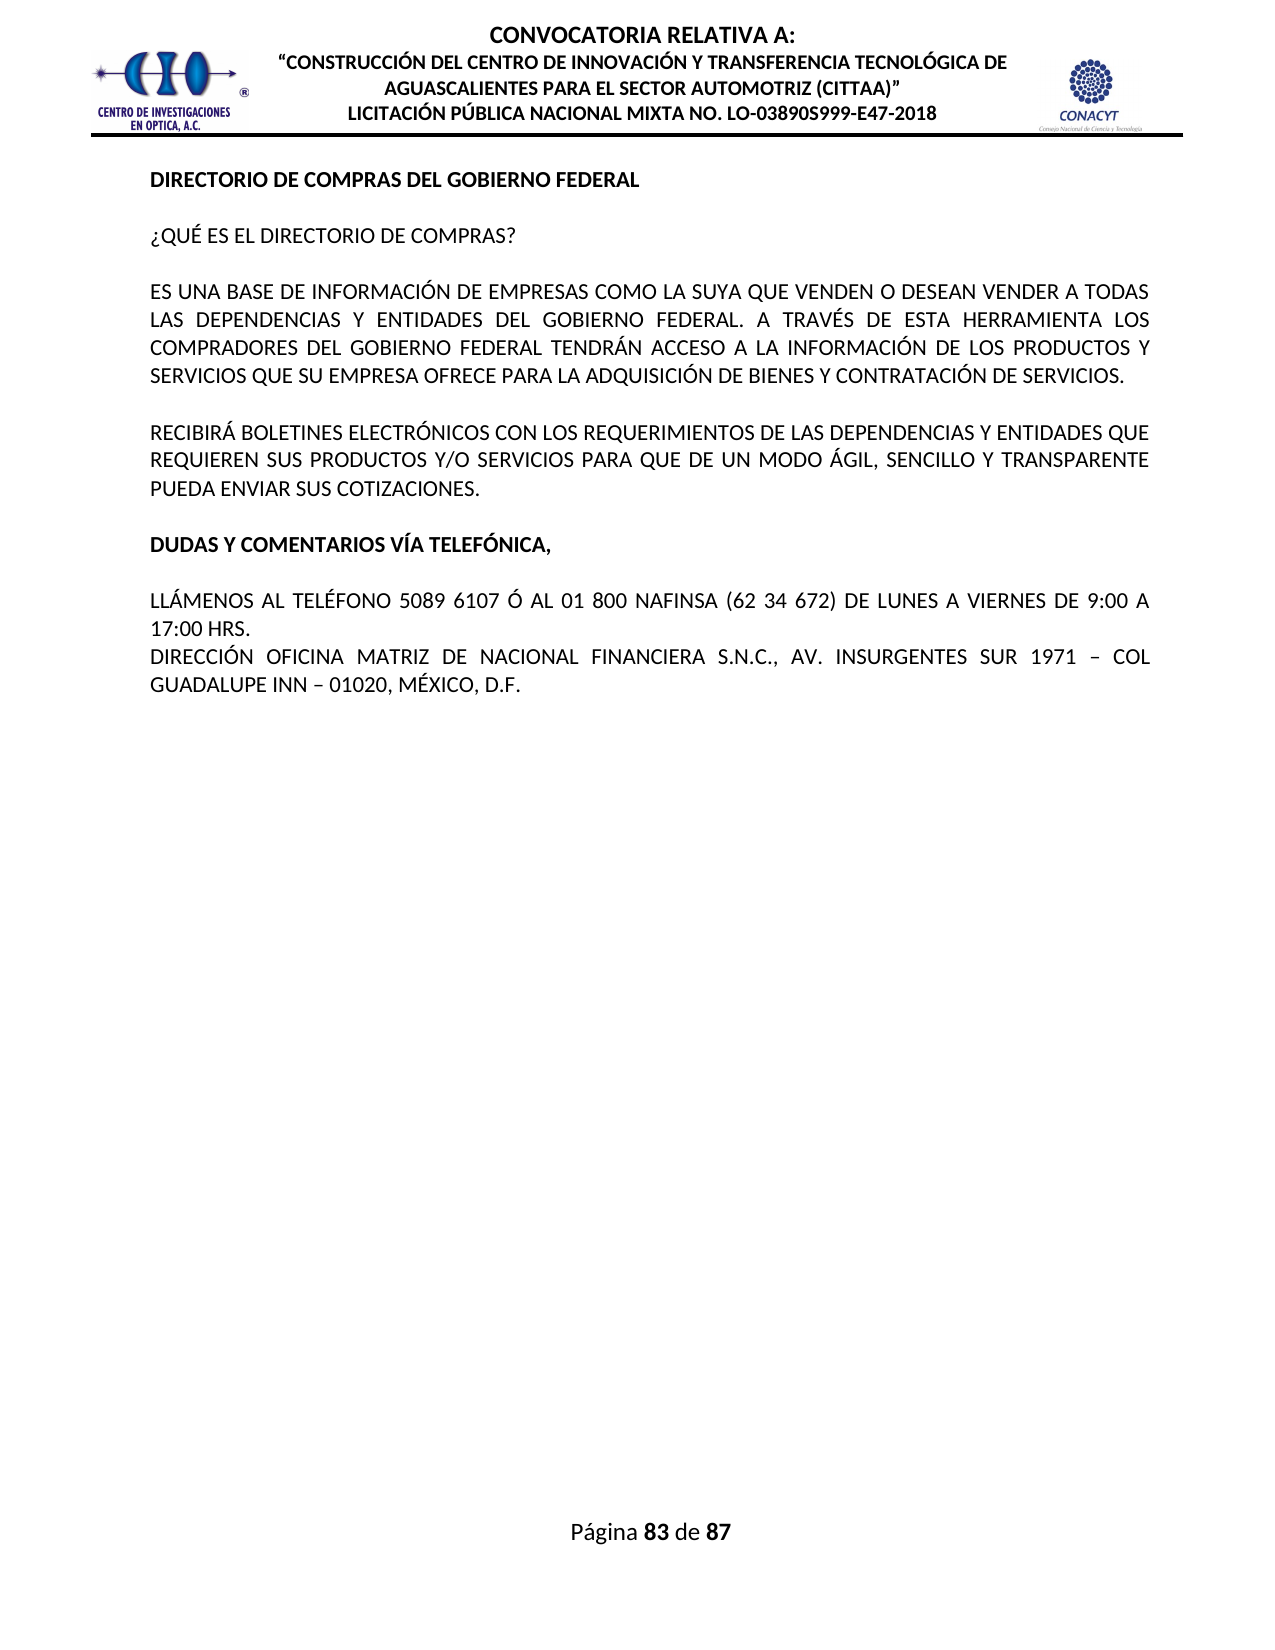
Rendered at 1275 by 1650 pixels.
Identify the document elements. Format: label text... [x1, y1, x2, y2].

text DUDAS Y COMENTARIOS VÍA TELEFÓNICA, [150, 530, 1152, 558]
text RECIBIRÁ BOLETINES ELECTRÓNICOS CON LOS REQUERIMIENTOS DE LAS DEPENDENCIAS Y ENTIDADES QUE REQUIEREN SUS PRODUCTOS Y/O SERVICIOS PARA QUE DE UN MODO ÁGIL, SENCILLO Y TRANSPARENTE PUEDA ENVIAR SUS COTIZACIONES. [150, 418, 1152, 502]
picture [1036, 59, 1143, 132]
text ES UNA BASE DE INFORMACIÓN DE EMPRESAS COMO LA SUYA QUE VENDEN O DESEAN VENDER A TODAS LAS DEPENDENCIAS Y ENTIDADES DEL GOBIERNO FEDERAL. A TRAVÉS DE ESTA HERRAMIENTA LOS COMPRADORES DEL GOBIERNO FEDERAL TENDRÁN ACCESO A LA INFORMACIÓN DE LOS PRODUCTOS Y SERVICIOS QUE SU EMPRESA OFRECE PARA LA ADQUISICIÓN DE BIENES Y CONTRATACIÓN DE SERVICIOS. [150, 277, 1152, 389]
text ¿QUÉ ES EL DIRECTORIO DE COMPRAS? [150, 221, 1152, 249]
text LLÁMENOS AL TELÉFONO 5089 6107 Ó AL 01 800 NAFINSA (62 34 672) DE LUNES A VIERNES DE 9:00 A 17:00 HRS. [150, 586, 1152, 642]
picture [91, 50, 249, 132]
text DIRECCIÓN OFICINA MATRIZ DE NACIONAL FINANCIERA S.N.C., AV. INSURGENTES SUR 1971 – COL GUADALUPE INN – 01020, MÉXICO, D.F. [150, 642, 1152, 698]
text DIRECTORIO DE COMPRAS DEL GOBIERNO FEDERAL [150, 165, 1152, 193]
